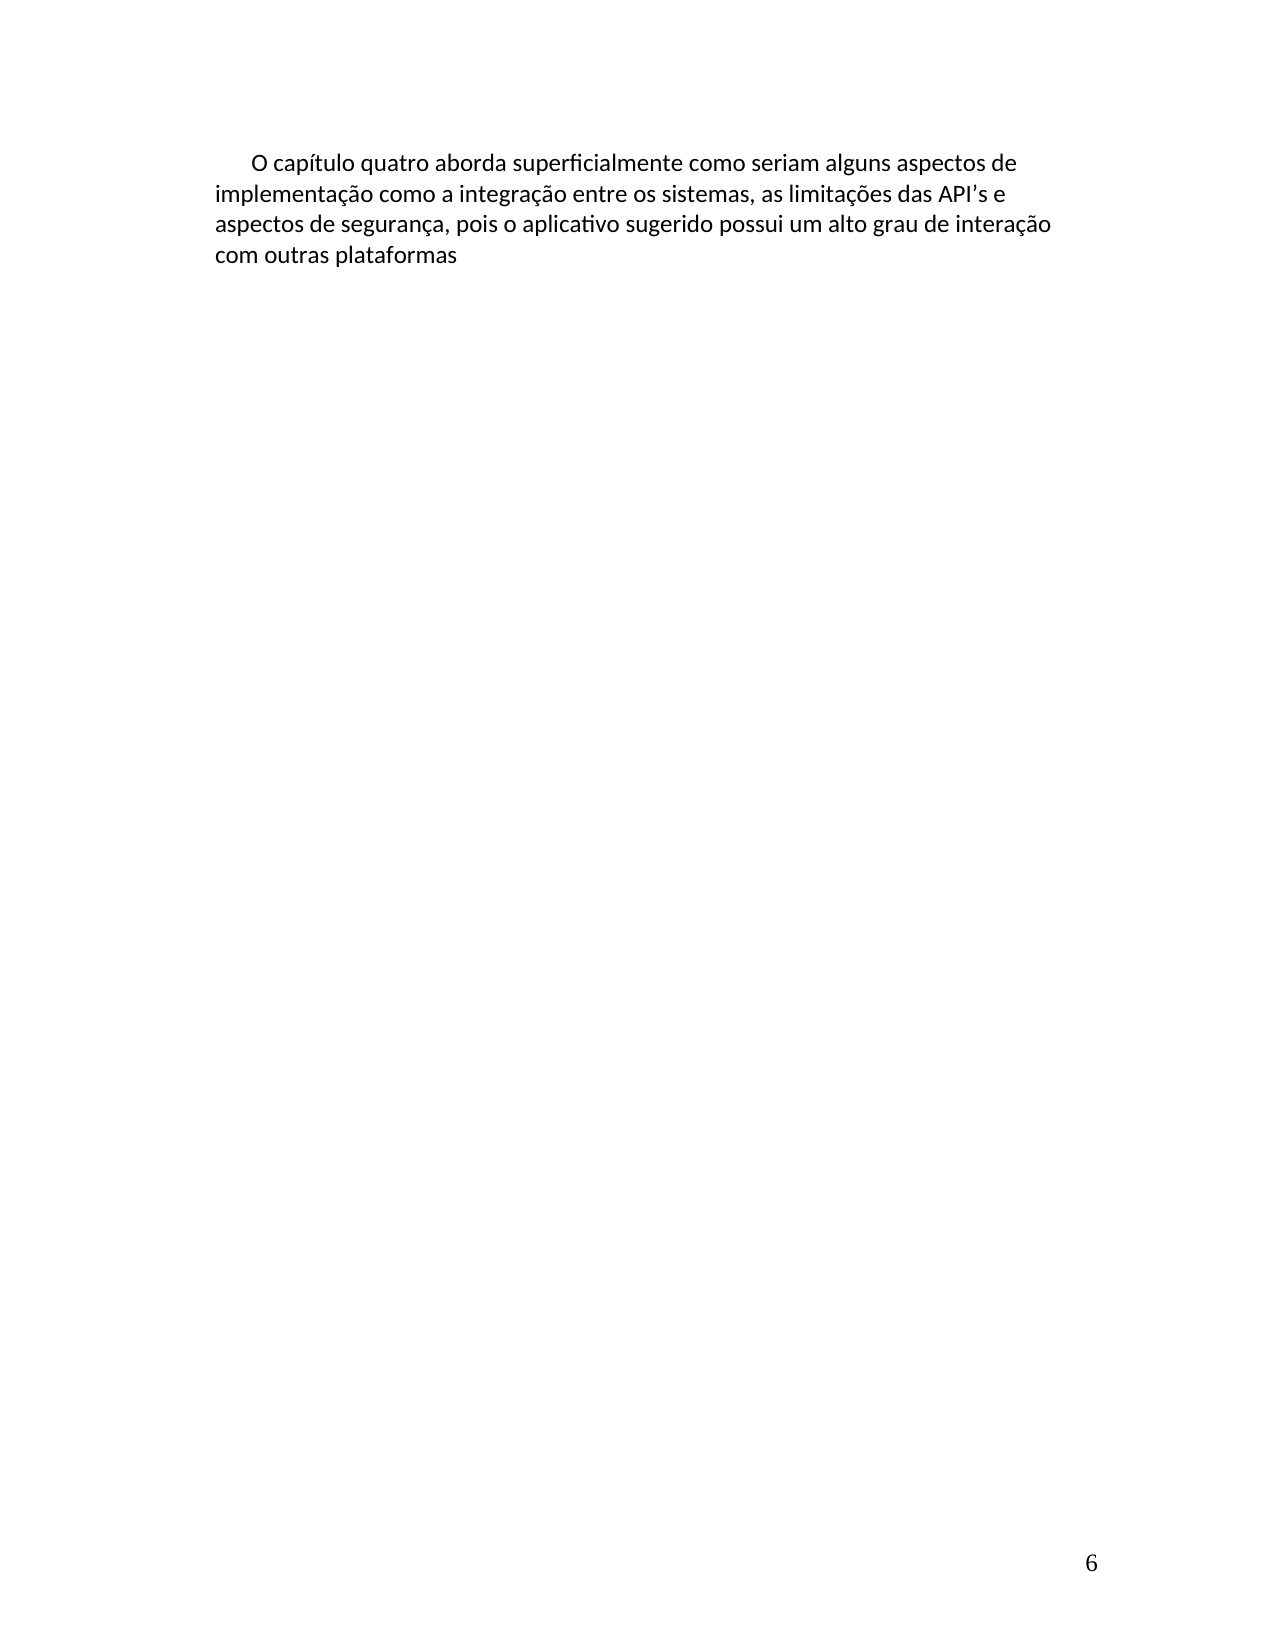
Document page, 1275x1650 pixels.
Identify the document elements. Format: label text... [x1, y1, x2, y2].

text O capítulo quatro aborda superficialmente como seriam alguns aspectos de implementação como a integração entre os sistemas, as limitações das API’s e aspectos de segurança, pois o aplicativo sugerido possui um alto grau de interação com outras plataformas [215, 148, 1098, 270]
